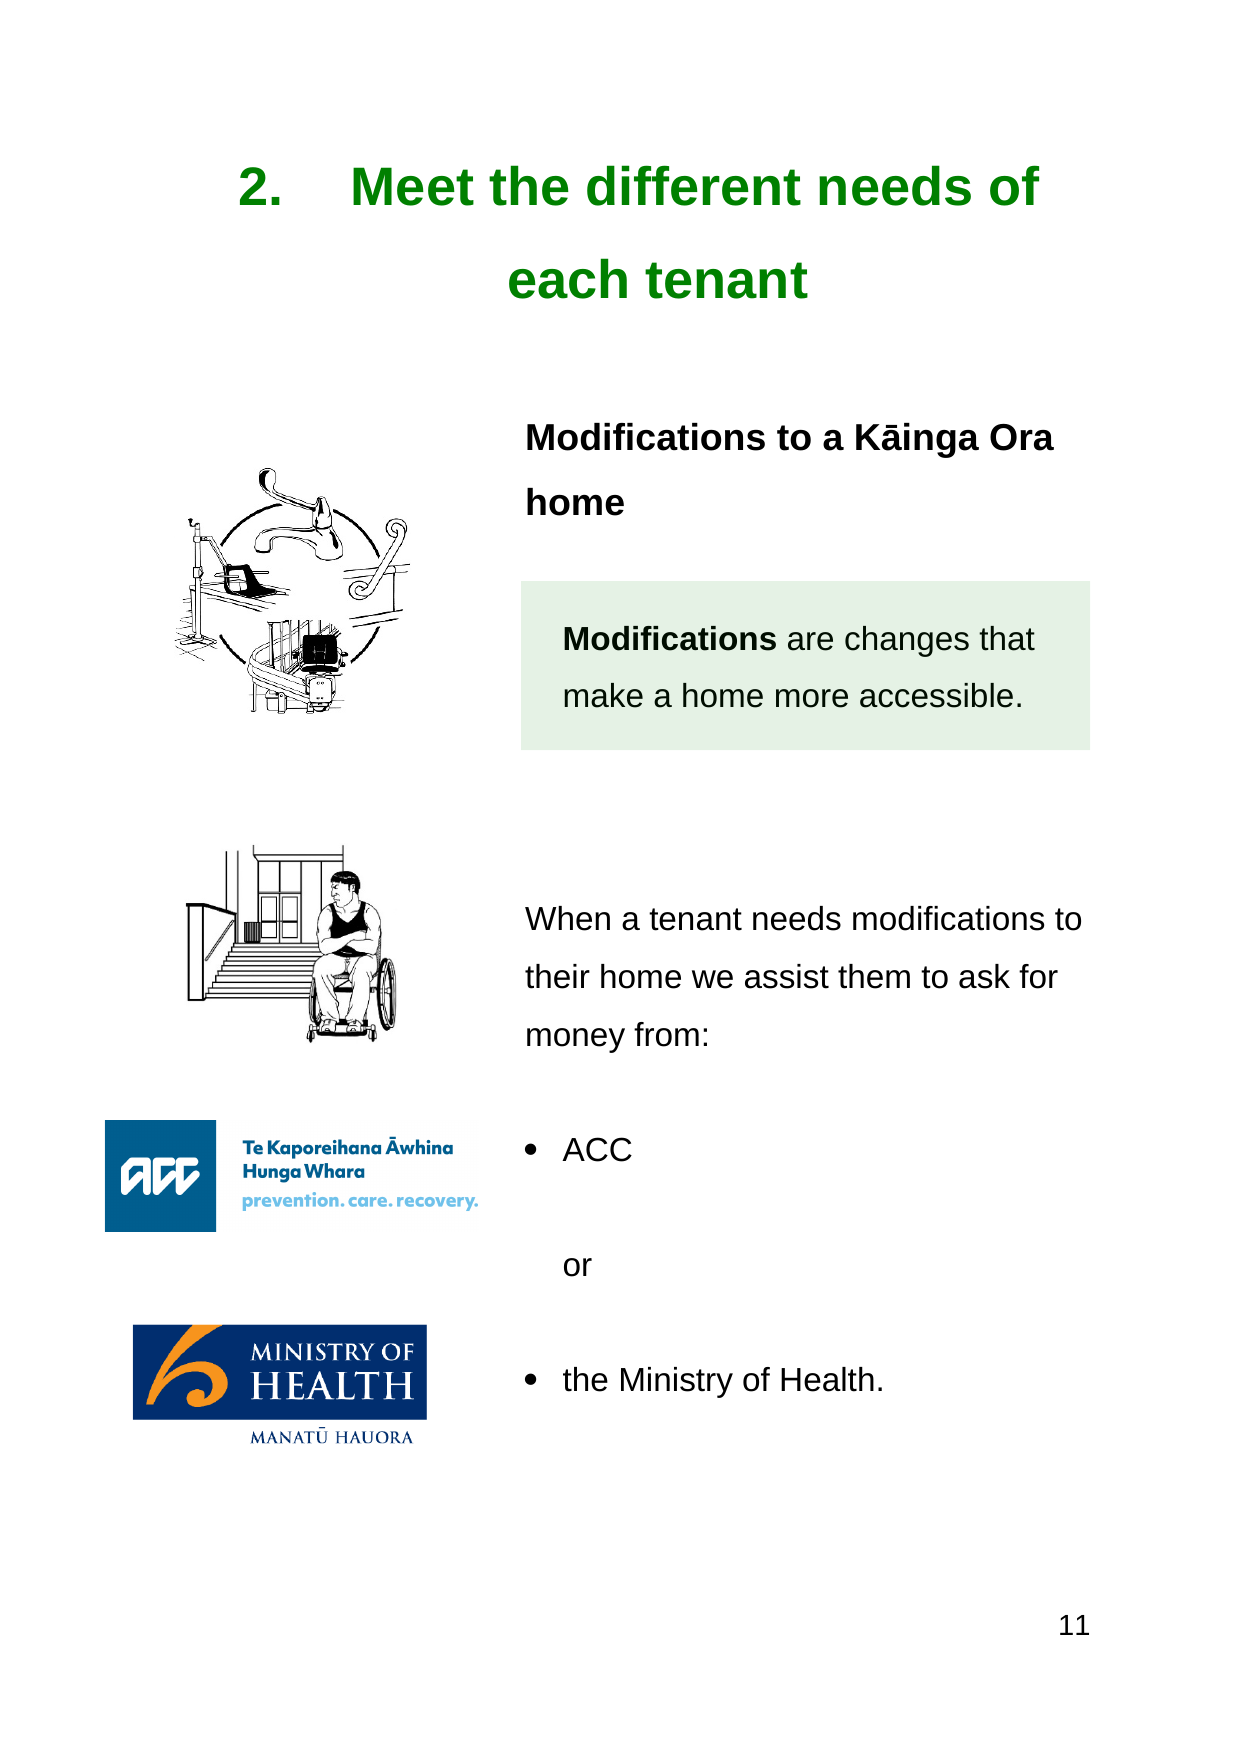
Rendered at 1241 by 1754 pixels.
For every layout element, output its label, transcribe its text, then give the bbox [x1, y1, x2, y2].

list or [562, 1245, 1090, 1284]
picture [184, 843, 398, 1044]
text the Ministry of Health. [525, 1360, 1090, 1399]
picture [153, 1158, 199, 1194]
subtitle Modifications to a Kāinga Ora home [525, 415, 1090, 523]
text When a tenant needs modifications to their home we assist them to ask for money from: [525, 899, 1090, 1053]
text ACC [525, 1130, 1090, 1168]
subtitle Meet the different needs of each tenant [187, 154, 1090, 310]
picture [217, 1120, 480, 1232]
picture [122, 1158, 150, 1194]
picture [173, 467, 412, 714]
picture [131, 1321, 430, 1449]
